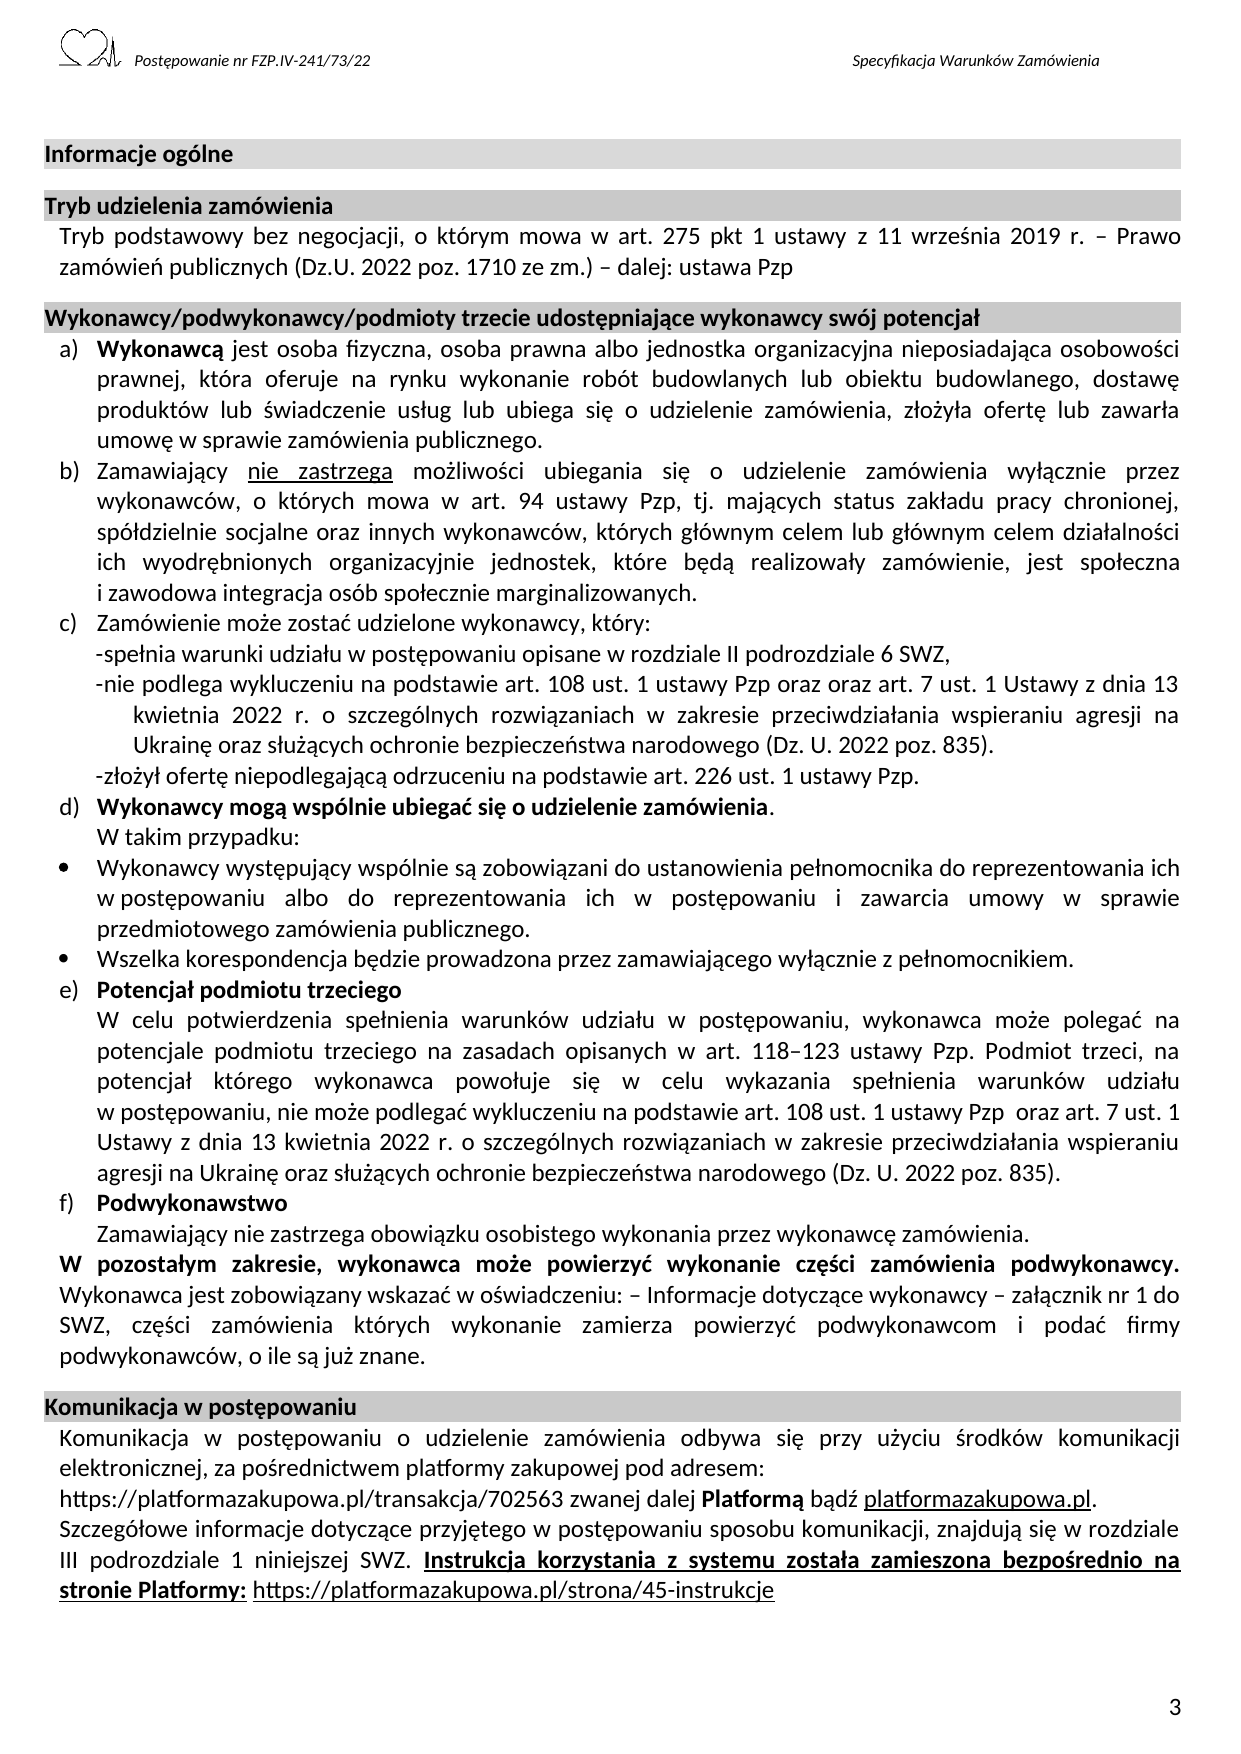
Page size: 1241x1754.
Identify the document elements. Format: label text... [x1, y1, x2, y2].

text Tryb udzielenia zamówienia [44, 190, 1181, 221]
list Wykonawcy mogą wspólnie ubiegać się o udzielenie zamówienia. [59, 791, 1181, 821]
list Wykonawcy występujący wspólnie są zobowiązani do ustanowienia pełnomocnika do reprezentowania ich w postępowaniu albo do reprezentowania ich w postępowaniu i zawarcia umowy w sprawie przedmiotowego zamówienia publicznego. [59, 852, 1181, 943]
text Szczegółowe informacje dotyczące przyjętego w postępowaniu sposobu komunikacji, znajdują się w rozdziale III podrozdziale 1 niniejszej SWZ. Instrukcja korzystania z systemu została zamieszona bezpośrednio na stronie Platformy: https://platformazakupowa.pl/strona/45-instrukcje [59, 1513, 1181, 1605]
list nie podlega wykluczeniu na podstawie art. 108 ust. 1 ustawy Pzp oraz oraz art. 7 ust. 1 Ustawy z dnia 13 kwietnia 2022 r. o szczególnych rozwiązaniach w zakresie przeciwdziałania wspieraniu agresji na Ukrainę oraz służących ochronie bezpieczeństwa narodowego (Dz. U. 2022 poz. 835). [95, 669, 1181, 760]
list Potencjał podmiotu trzeciego [59, 974, 1181, 1004]
picture [59, 29, 122, 67]
list Zamawiający nie zastrzega możliwości ubiegania się o udzielenie zamówienia wyłącznie przez wykonawców, o których mowa w art. 94 ustawy Pzp, tj. mających status zakładu pracy chronionej, spółdzielnie socjalne oraz innych wykonawców, których głównym celem lub głównym celem działalności ich wyodrębnionych organizacyjnie jednostek, które będą realizowały zamówienie, jest społeczna i zawodowa integracja osób społecznie marginalizowanych. [59, 455, 1181, 608]
text Komunikacja w postępowaniu o udzielenie zamówienia odbywa się przy użyciu środków komunikacji elektronicznej, za pośrednictwem platformy zakupowej pod adresem: [59, 1422, 1181, 1483]
text Tryb podstawowy bez negocjacji, o którym mowa w art. 275 pkt 1 ustawy z 11 września 2019 r. – Prawo zamówień publicznych (Dz.U. 2022 poz. 1710 ze zm.) – dalej: ustawa Pzp [59, 221, 1181, 282]
list Podwykonawstwo [59, 1187, 1181, 1218]
list Zamówienie może zostać udzielone wykonawcy, który: [59, 608, 1181, 638]
list spełnia warunki udziału w postępowaniu opisane w rozdziale II podrozdziale 6 SWZ, [95, 638, 1181, 669]
text Zamawiający nie zastrzega obowiązku osobistego wykonania przez wykonawcę zamówienia. [97, 1218, 1181, 1248]
text Komunikacja w postępowaniu [44, 1391, 1181, 1422]
list Wykonawcą jest osoba fizyczna, osoba prawna albo jednostka organizacyjna nieposiadająca osobowości prawnej, która oferuje na rynku wykonanie robót budowlanych lub obiektu budowlanego, dostawę produktów lub świadczenie usług lub ubiega się o udzielenie zamówienia, złożyła ofertę lub zawarła umowę w sprawie zamówienia publicznego. [59, 333, 1181, 455]
text https://platformazakupowa.pl/transakcja/702563 zwanej dalej Platformą bądź platformazakupowa.pl. [59, 1483, 1181, 1513]
list złożył ofertę niepodlegającą odrzuceniu na podstawie art. 226 ust. 1 ustawy Pzp. [95, 760, 1181, 791]
text Informacje ogólne [44, 139, 1181, 169]
text W takim przypadku: [97, 821, 1181, 852]
text W celu potwierdzenia spełnienia warunków udziału w postępowaniu, wykonawca może polegać na potencjale podmiotu trzeciego na zasadach opisanych w art. 118–123 ustawy Pzp. Podmiot trzeci, na potencjał którego wykonawca powołuje się w celu wykazania spełnienia warunków udziału w postępowaniu, nie może podlegać wykluczeniu na podstawie art. 108 ust. 1 ustawy Pzp oraz art. 7 ust. 1 Ustawy z dnia 13 kwietnia 2022 r. o szczególnych rozwiązaniach w zakresie przeciwdziałania wspieraniu agresji na Ukrainę oraz służących ochronie bezpieczeństwa narodowego (Dz. U. 2022 poz. 835). [97, 1004, 1181, 1187]
text W pozostałym zakresie, wykonawca może powierzyć wykonanie części zamówienia podwykonawcy. Wykonawca jest zobowiązany wskazać w oświadczeniu: – Informacje dotyczące wykonawcy – załącznik nr 1 do SWZ, części zamówienia których wykonanie zamierza powierzyć podwykonawcom i podać firmy podwykonawców, o ile są już znane. [59, 1248, 1181, 1371]
list Wszelka korespondencja będzie prowadzona przez zamawiającego wyłącznie z pełnomocnikiem. [59, 943, 1181, 974]
text Wykonawcy/podwykonawcy/podmioty trzecie udostępniające wykonawcy swój potencjał [44, 302, 1181, 333]
